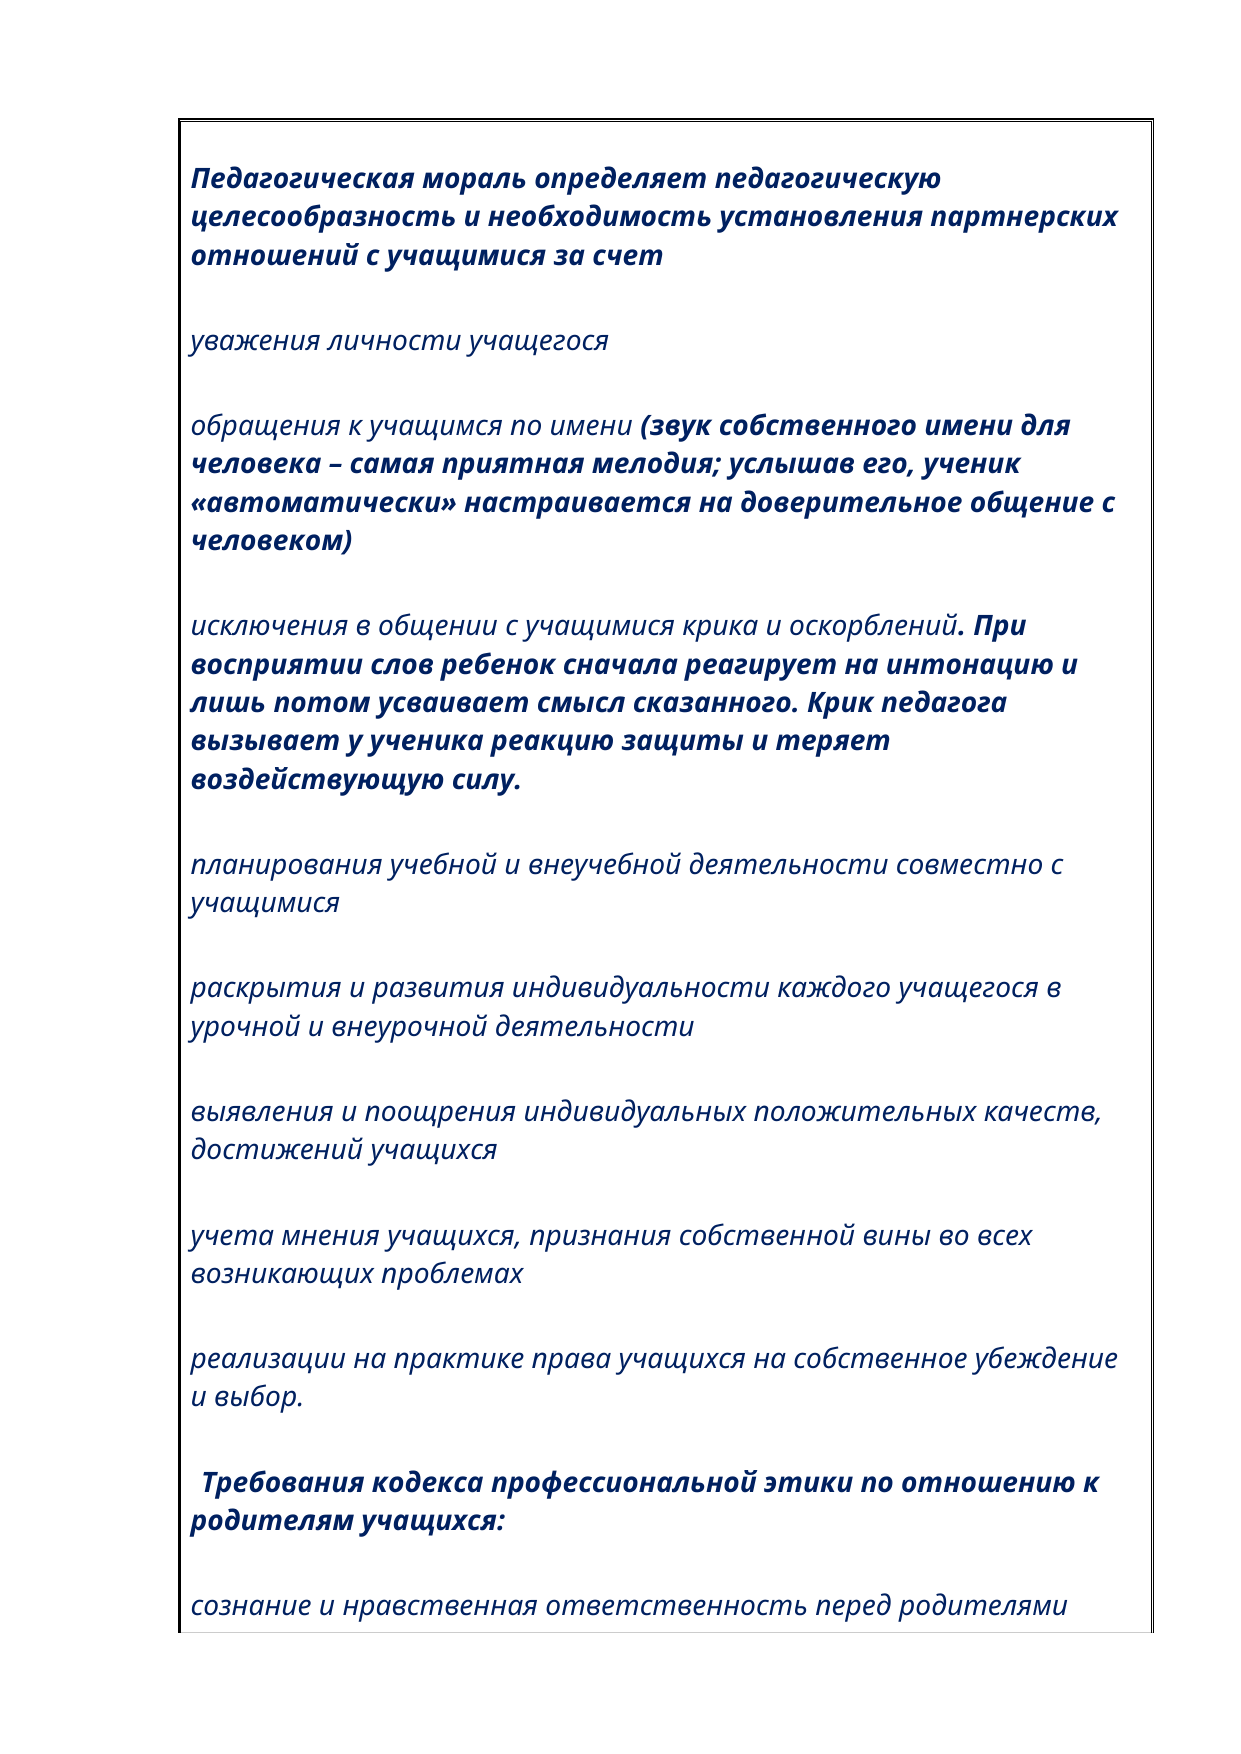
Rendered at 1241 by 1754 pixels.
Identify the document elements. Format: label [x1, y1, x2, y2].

table_header [181, 122, 1151, 1632]
